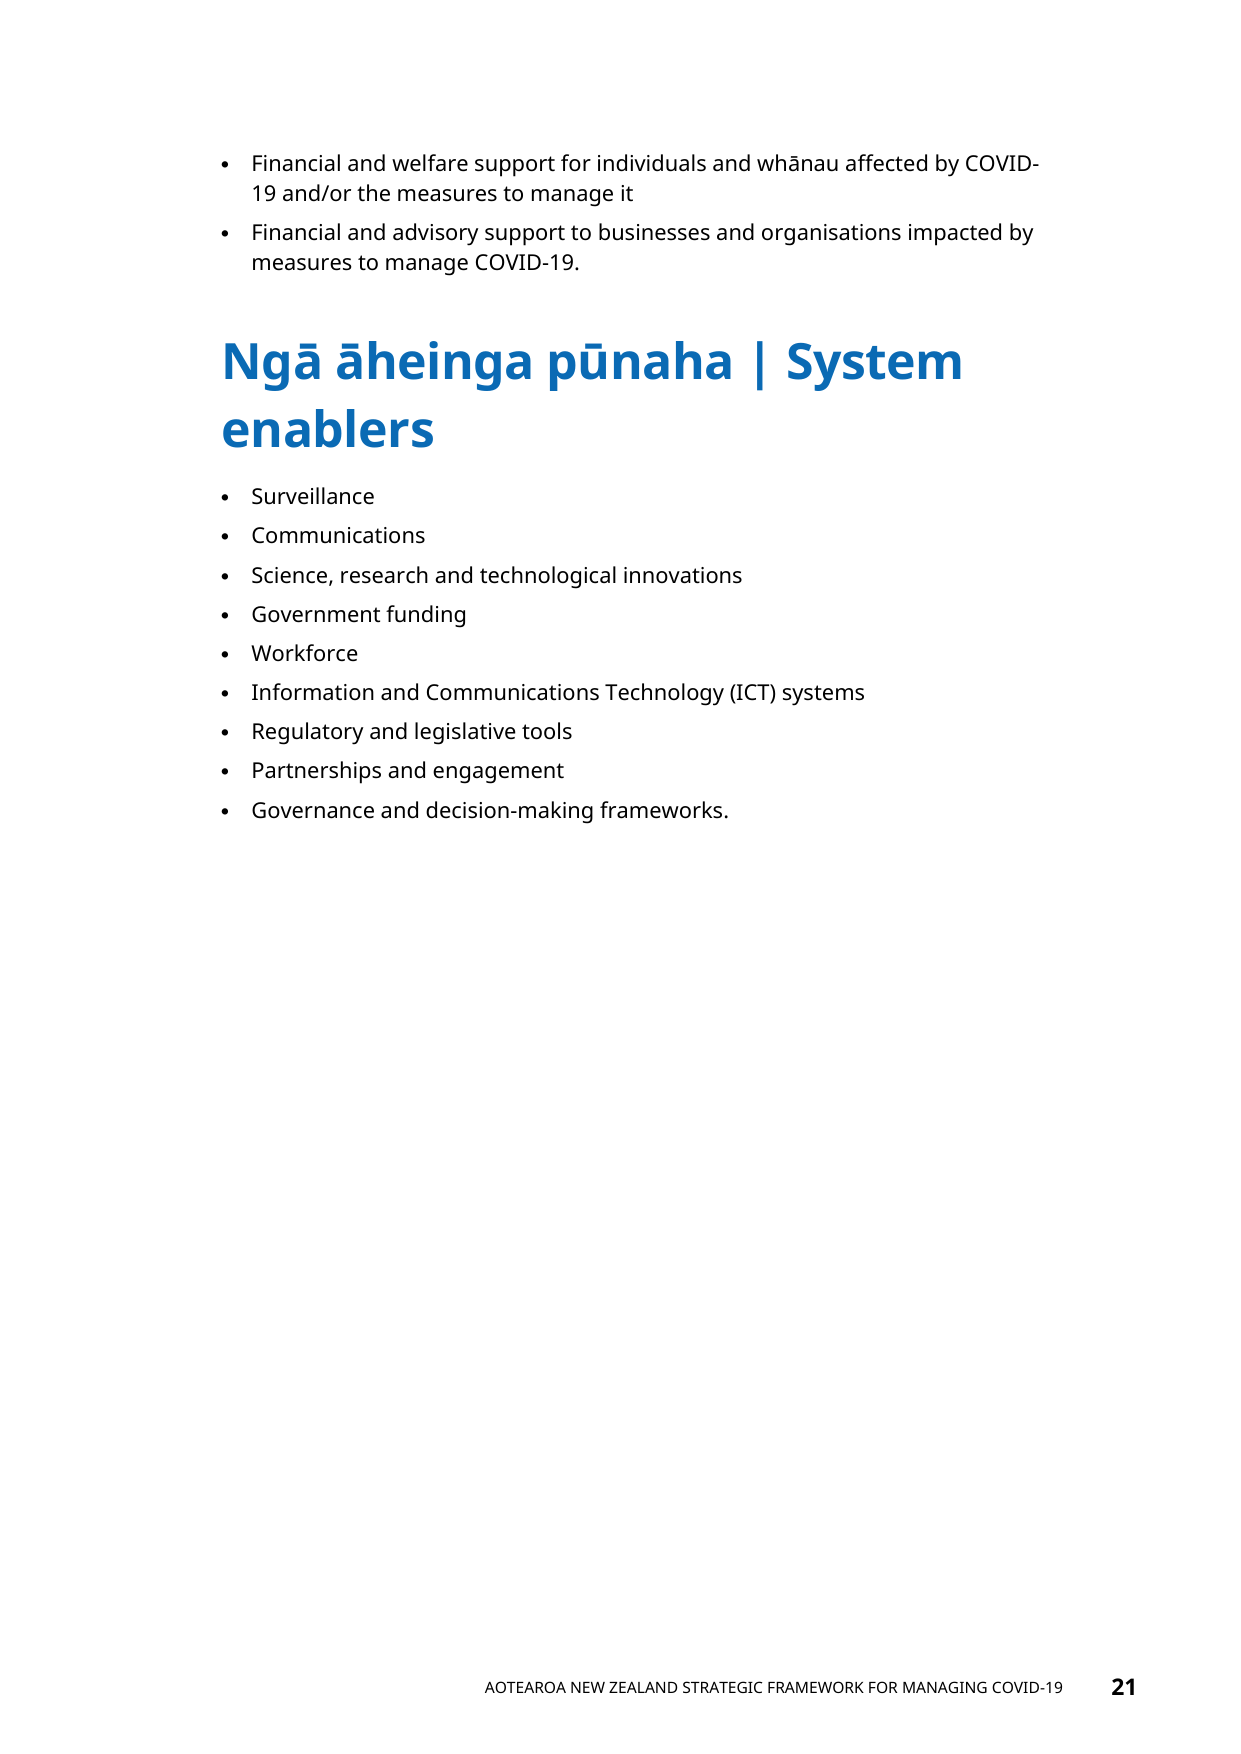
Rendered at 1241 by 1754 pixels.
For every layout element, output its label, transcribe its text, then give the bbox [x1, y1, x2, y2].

text Partnerships and engagement [222, 755, 1063, 785]
text Governance and decision-making frameworks. [222, 794, 1063, 824]
text Information and Communications Technology (ICT) systems [222, 677, 1063, 707]
subtitle Ngā āheinga pūnaha | System enablers [222, 326, 1063, 462]
text Workforce [222, 638, 1063, 668]
text Government funding [222, 599, 1063, 628]
text Science, research and technological innovations [222, 559, 1063, 589]
text Financial and welfare support for individuals and whānau affected by COVID-19 and/or the measures to manage it [222, 148, 1063, 207]
text Communications [222, 520, 1063, 550]
text Regulatory and legislative tools [222, 716, 1063, 746]
text Surveillance [222, 481, 1063, 511]
text Financial and advisory support to businesses and organisations impacted by measures to manage COVID-19. [222, 217, 1063, 276]
